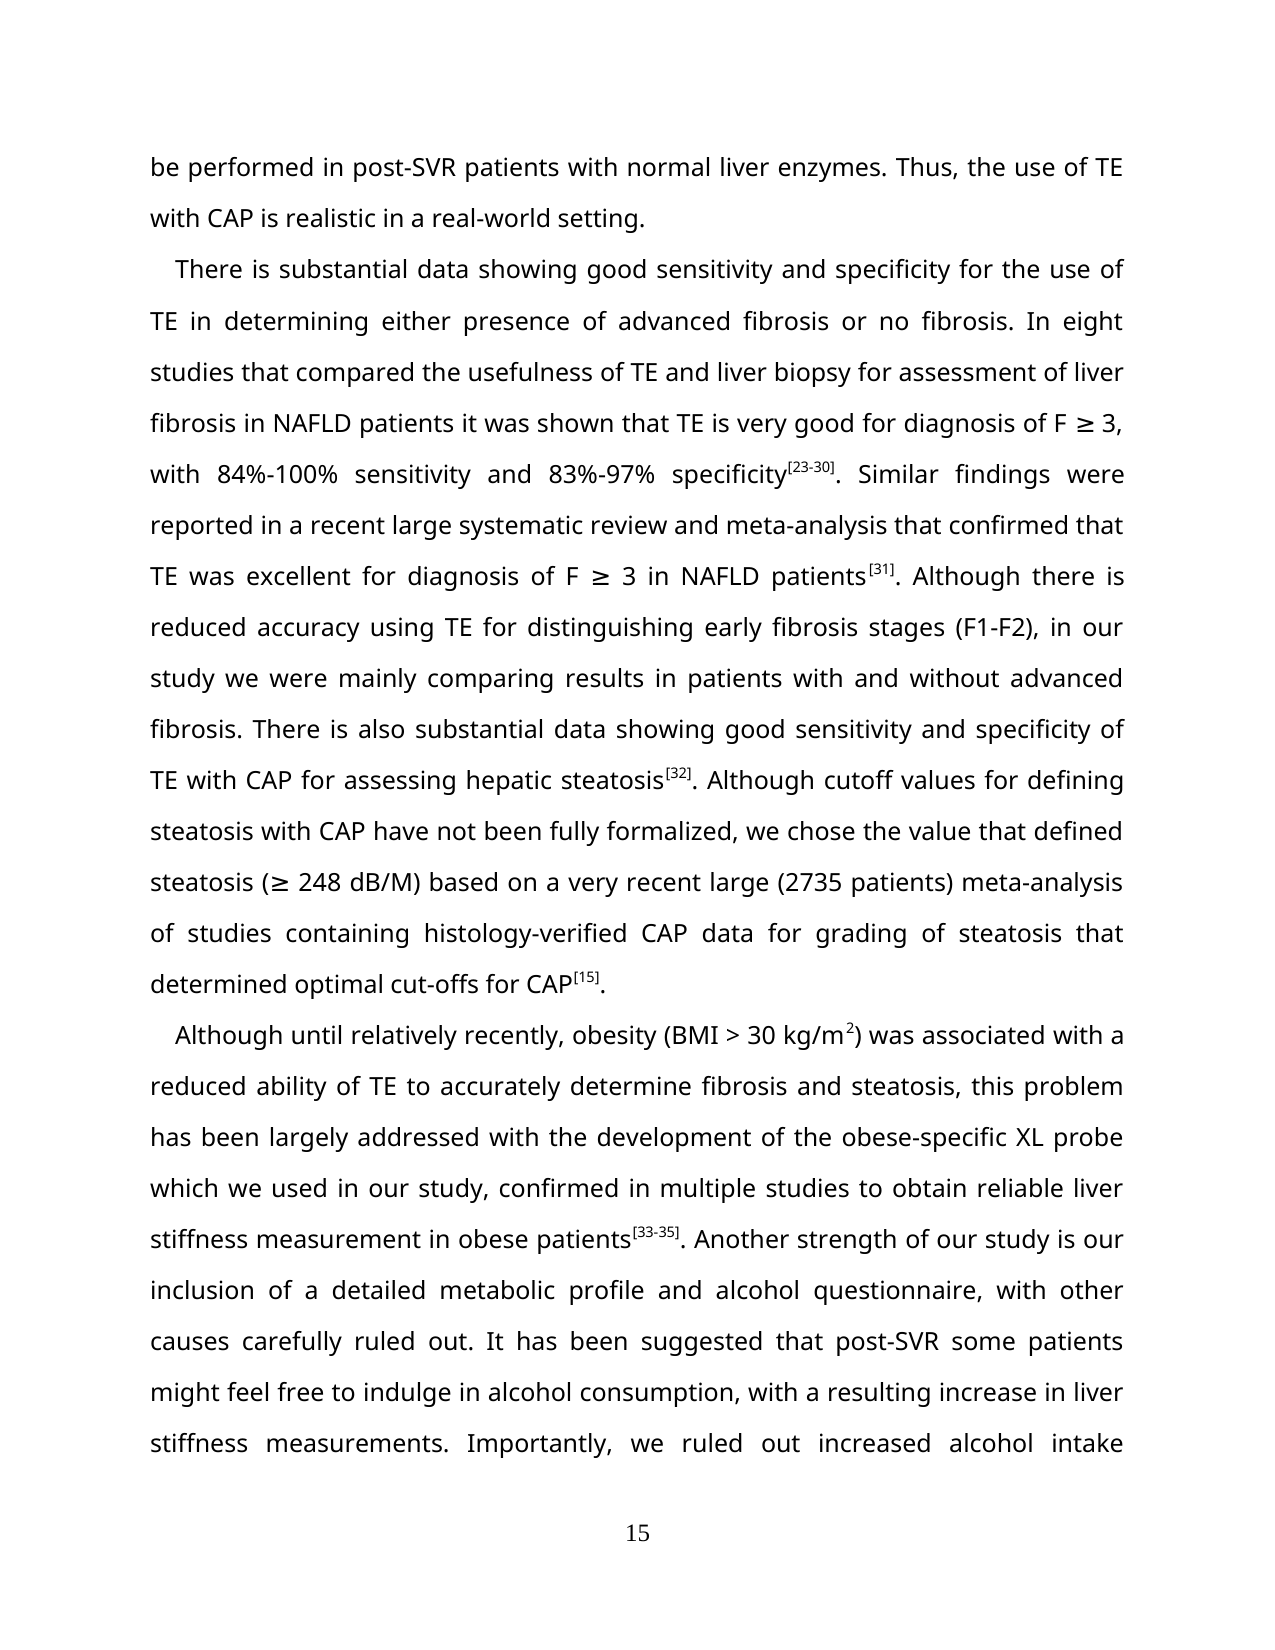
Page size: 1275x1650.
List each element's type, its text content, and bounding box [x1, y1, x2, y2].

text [150, 1018, 1125, 1460]
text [150, 150, 1125, 235]
text There is substantial data showing good sensitivity and specificity for the use of TE in determining either presence of advanced fibrosis or no fibrosis. In eight studies that compared the usefulness of TE and liver biopsy for assessment of liver fibrosis in NAFLD patients it was shown that TE is very good for diagnosis of F ≥ 3, with 84%-100% sensitivity and 83%-97% specificity[23-30]. Similar findings were reported in a recent large systematic review and meta-analysis that confirmed that TE was excellent for diagnosis of F ≥ 3 in NAFLD patients[31]. Although there is reduced accuracy using TE for distinguishing early fibrosis stages (F1-F2), in our study we were mainly comparing results in patients with and without advanced fibrosis. There is also substantial data showing good sensitivity and specificity of TE with CAP for assessing hepatic steatosis[32]. Although cutoff values for defining steatosis with CAP have not been fully formalized, we chose the value that defined steatosis (≥ 248 dB/M) based on a very recent large (2735 patients) meta-analysis of studies containing histology-verified CAP data for grading of steatosis that determined optimal cut-offs for CAP[15]. [150, 252, 1125, 1001]
